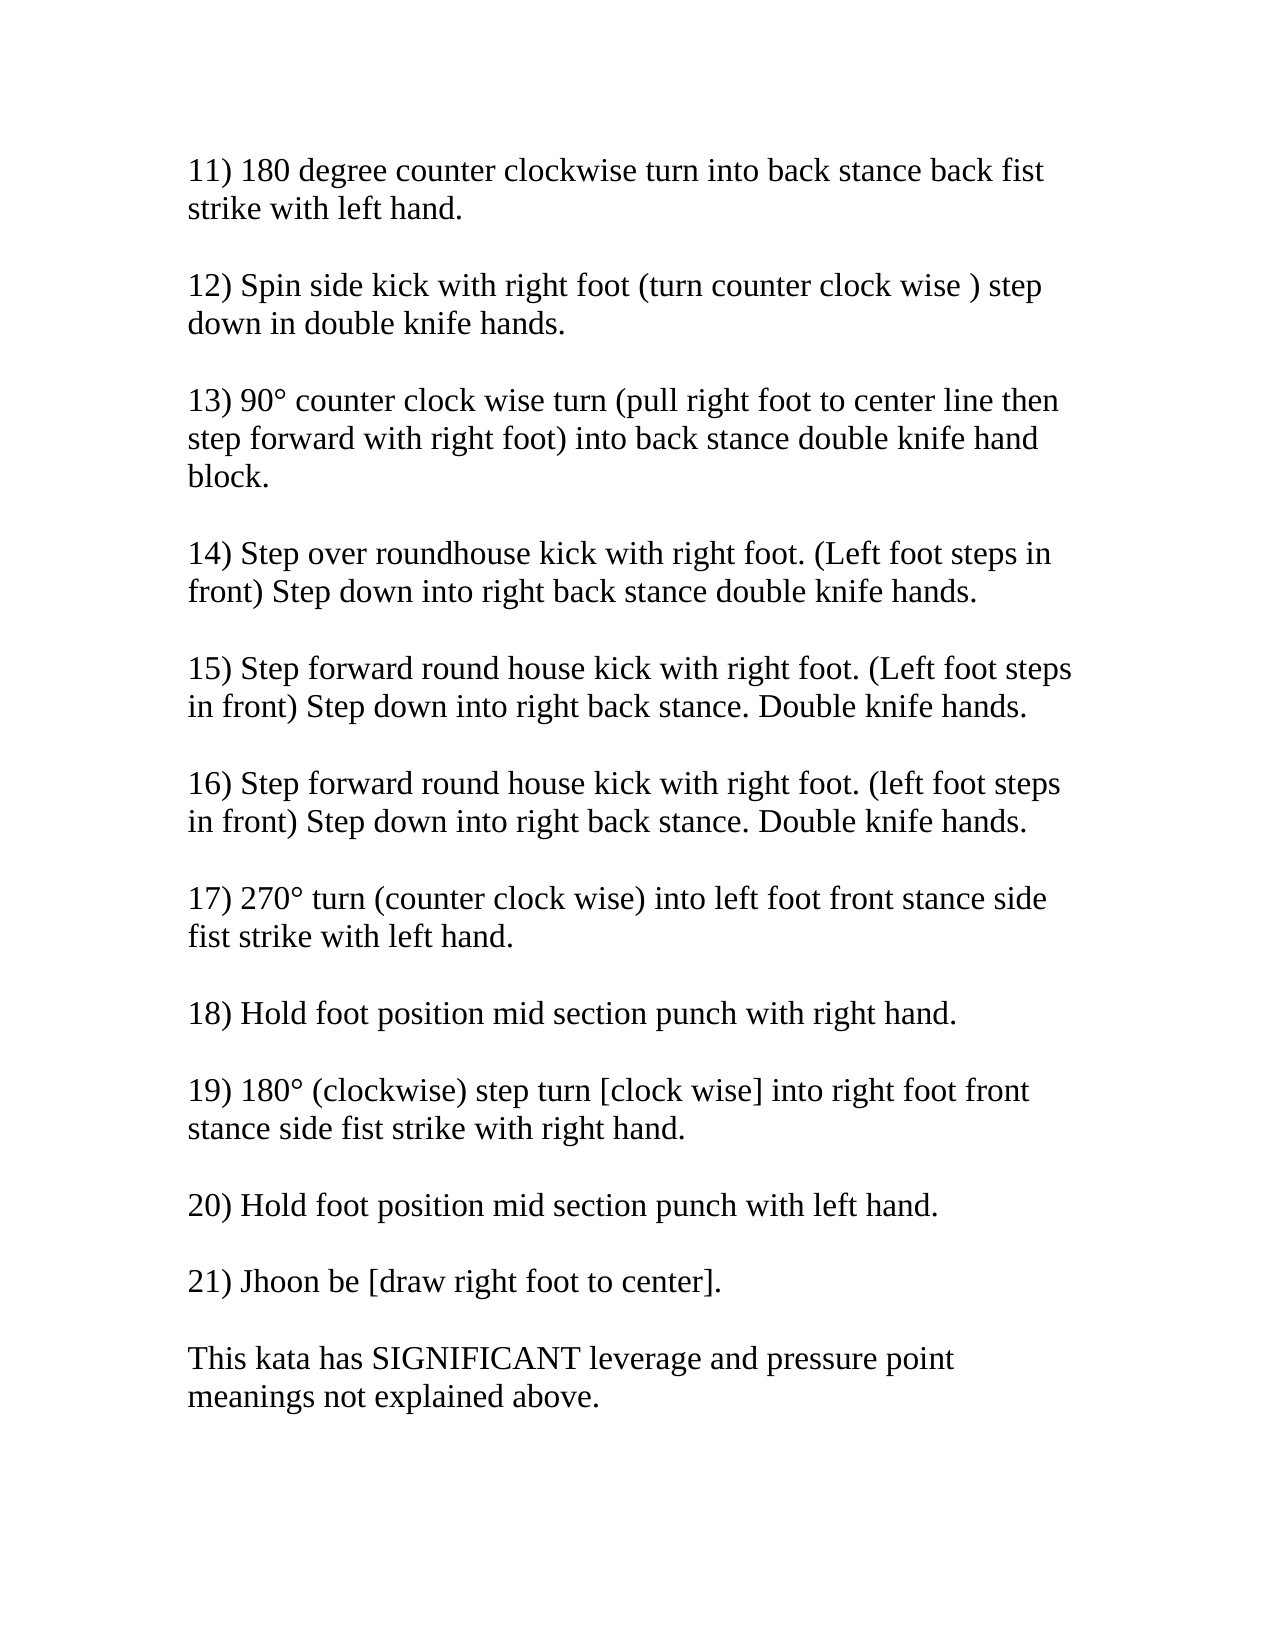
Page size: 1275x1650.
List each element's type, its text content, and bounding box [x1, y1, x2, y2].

text 17) 270° turn (counter clock wise) into left foot front stance side fist strike with left hand. [187, 878, 1087, 955]
text 15) Step forward round house kick with right foot. (Left foot steps in front) Step down into right back stance. Double knife hands. [187, 648, 1087, 725]
text This kata has SIGNIFICANT leverage and pressure point meanings not explained above. [187, 1338, 1087, 1415]
text 11) 180 degree counter clockwise turn into back stance back fist strike with left hand. [187, 150, 1087, 227]
text 12) Spin side kick with right foot (turn counter clock wise ) step down in double knife hands. [187, 265, 1087, 342]
text 21) Jhoon be [draw right foot to center]. [187, 1262, 1087, 1300]
text 13) 90° counter clock wise turn (pull right foot to center line then step forward with right foot) into back stance double knife hand block. [187, 380, 1087, 495]
text 14) Step over roundhouse kick with right foot. (Left foot steps in front) Step down into right back stance double knife hands. [187, 533, 1087, 610]
text 19) 180° (clockwise) step turn [clock wise] into right foot front stance side fist strike with right hand. [187, 1070, 1087, 1147]
text 18) Hold foot position mid section punch with right hand. [187, 993, 1087, 1032]
text 20) Hold foot position mid section punch with left hand. [187, 1185, 1087, 1223]
text 16) Step forward round house kick with right foot. (left foot steps in front) Step down into right back stance. Double knife hands. [187, 763, 1087, 840]
